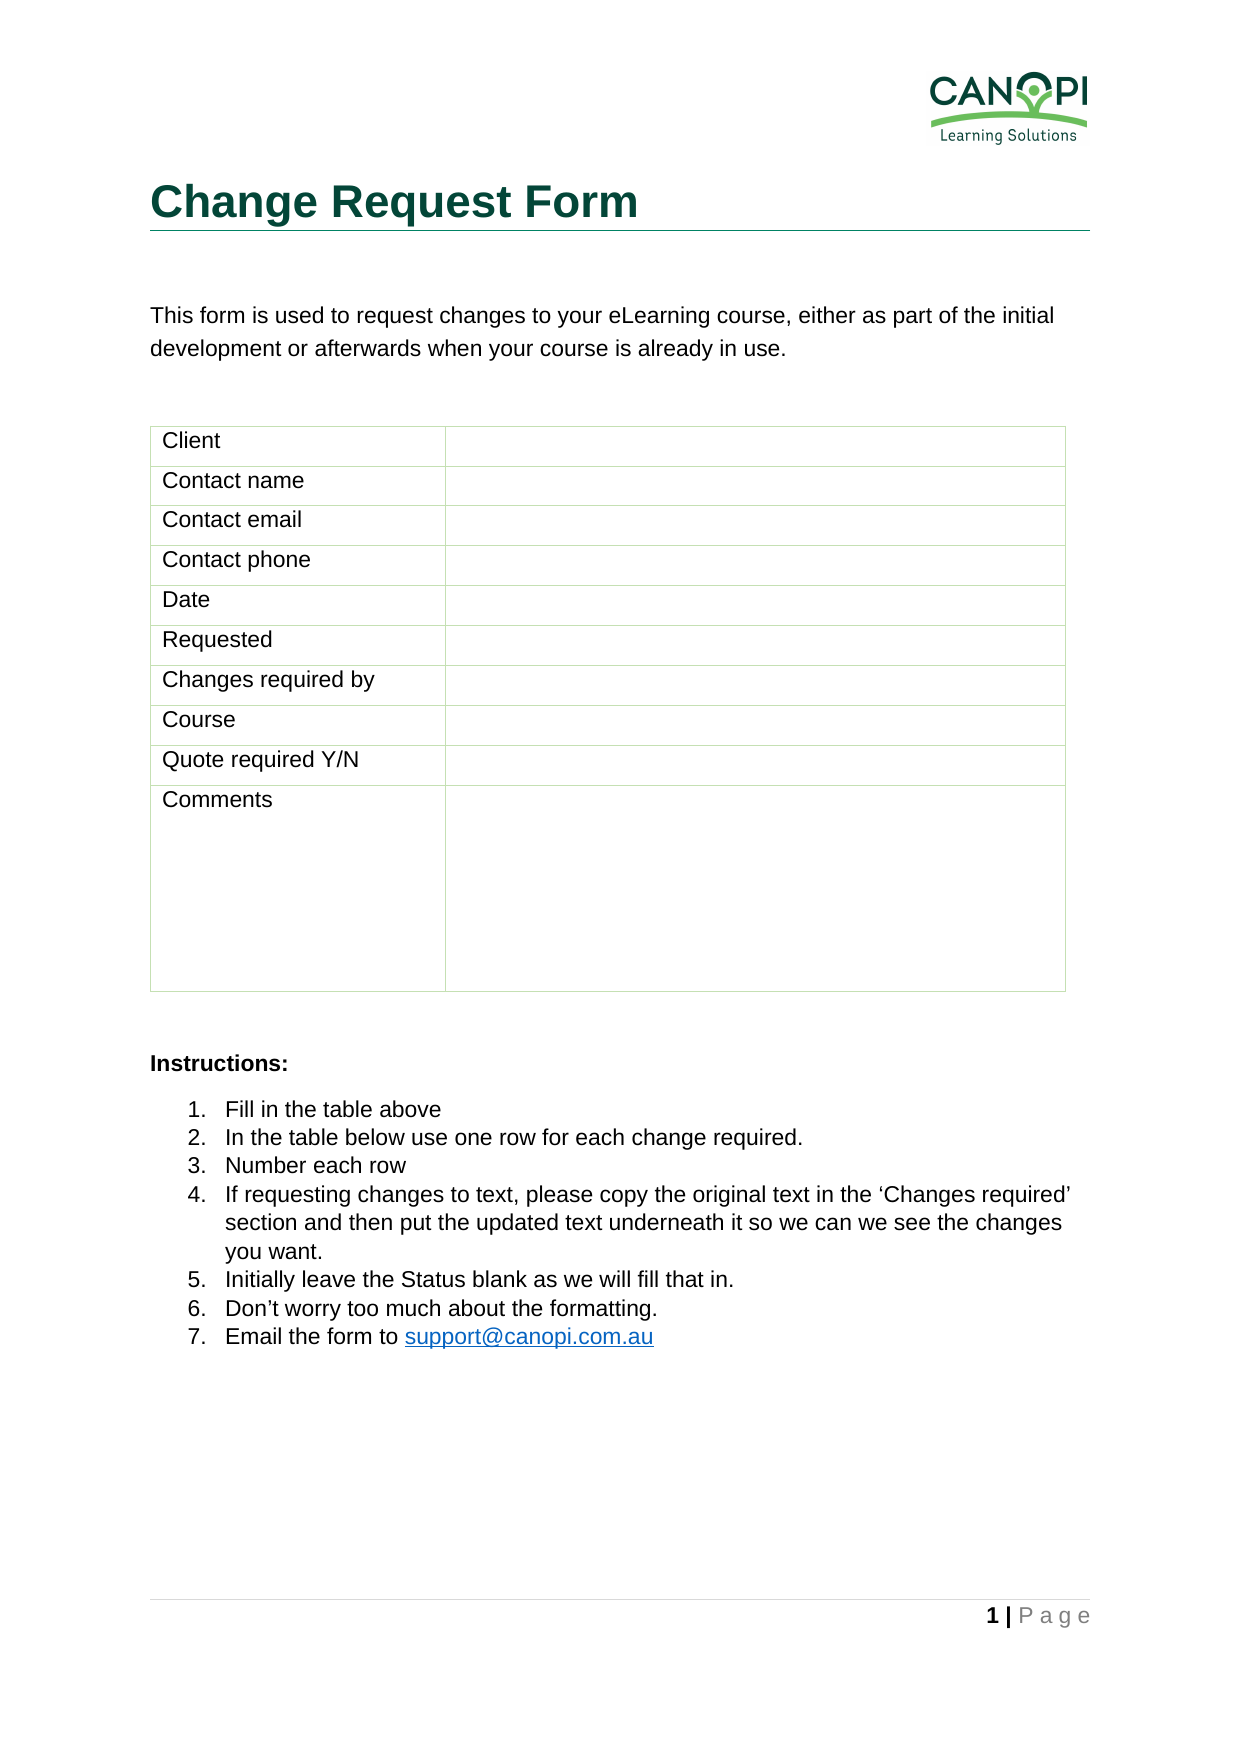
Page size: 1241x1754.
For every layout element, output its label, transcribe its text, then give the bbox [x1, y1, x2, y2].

table_cell Comments [151, 786, 445, 991]
table_cell [446, 546, 1065, 585]
table_cell [446, 467, 1065, 505]
list Initially leave the Status blank as we will fill that in. [187, 1266, 1090, 1292]
table_cell [446, 706, 1065, 745]
table_cell [446, 586, 1065, 625]
table_cell [446, 506, 1065, 545]
table_cell [446, 786, 1065, 991]
table_header Client [151, 427, 445, 466]
table_cell [446, 666, 1065, 705]
text Instructions: [150, 1050, 1090, 1076]
list Email the form to support@canopi.com.au [187, 1323, 1090, 1349]
table_cell Quote required Y/N [151, 746, 445, 785]
list Don’t worry too much about the formatting. [187, 1294, 1090, 1321]
table_cell [446, 746, 1065, 785]
text This form is used to request changes to your eLearning course, either as part of the initial development or afterwards when your course is already in use. [150, 302, 1090, 361]
table_cell Contact name [151, 467, 445, 505]
table_cell Changes required by [151, 666, 445, 705]
table_cell Contact phone [151, 546, 445, 585]
subtitle Change Request Form [150, 175, 1090, 230]
table_cell Date [151, 586, 445, 625]
table_cell Requested [151, 626, 445, 665]
table_cell Course [151, 706, 445, 745]
table_cell Contact email [151, 506, 445, 545]
list In the table below use one row for each change required. [187, 1124, 1090, 1150]
picture [926, 71, 1091, 146]
list Number each row [187, 1152, 1090, 1179]
list Fill in the table above [187, 1096, 1090, 1122]
table_cell [446, 626, 1065, 665]
list If requesting changes to text, please copy the original text in the ‘Changes required’ section and then put the updated text underneath it so we can we see the changes you want. [187, 1181, 1090, 1264]
table_header [446, 427, 1065, 466]
